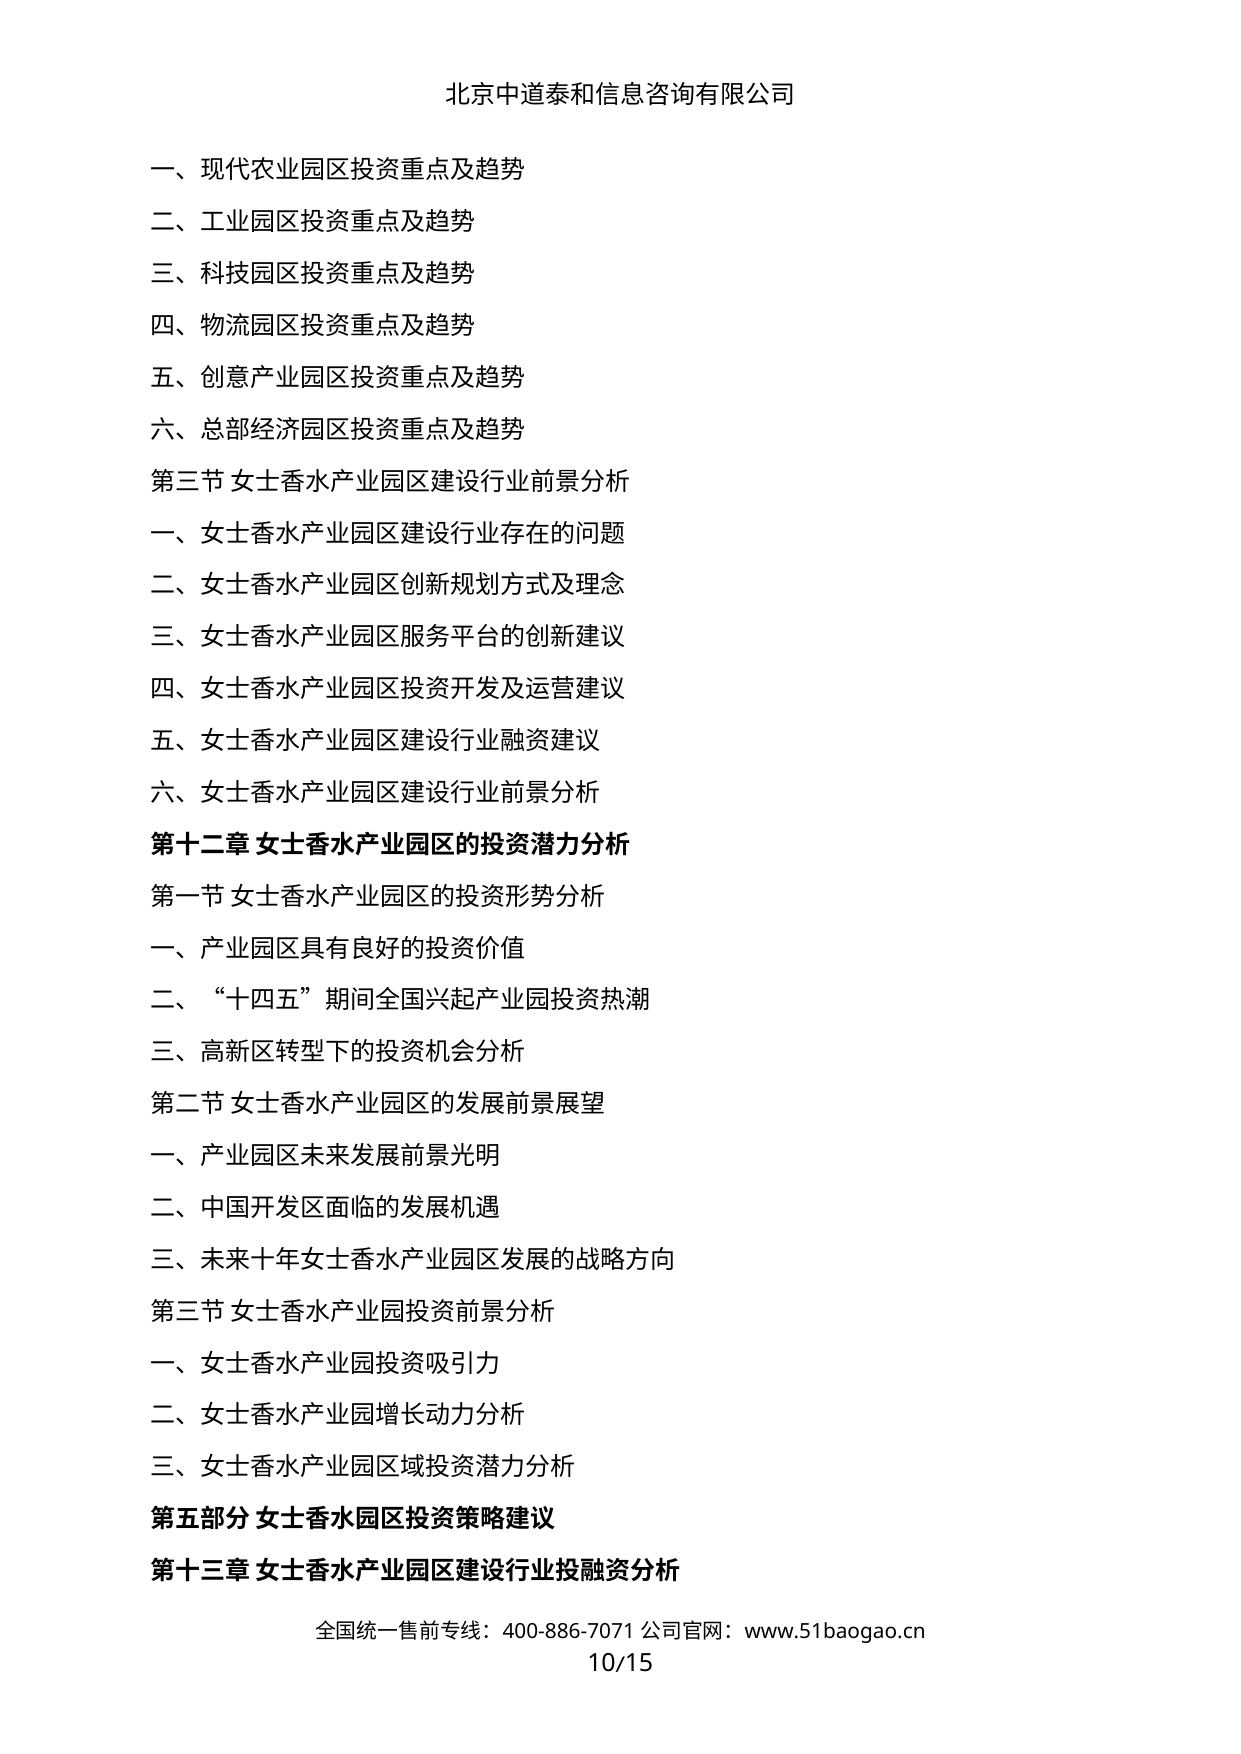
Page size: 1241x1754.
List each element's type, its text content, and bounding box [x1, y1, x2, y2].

text 二、女士香水产业园区创新规划方式及理念 [150, 565, 1090, 601]
text 第一节 女士香水产业园区的投资形势分析 [150, 876, 1090, 912]
text 第二节 女士香水产业园区的发展前景展望 [150, 1084, 1090, 1120]
text 六、女士香水产业园区建设行业前景分析 [150, 772, 1090, 809]
text 二、“十四五”期间全国兴起产业园投资热潮 [150, 980, 1090, 1016]
text 四、女士香水产业园区投资开发及运营建议 [150, 669, 1090, 705]
text 第十二章 女士香水产业园区的投资潜力分析 [150, 824, 1090, 861]
text 二、女士香水产业园增长动力分析 [150, 1395, 1090, 1431]
text 三、未来十年女士香水产业园区发展的战略方向 [150, 1239, 1090, 1276]
text 一、产业园区具有良好的投资价值 [150, 928, 1090, 964]
text 三、高新区转型下的投资机会分析 [150, 1032, 1090, 1068]
text 五、创意产业园区投资重点及趋势 [150, 357, 1090, 394]
text 第五部分 女士香水园区投资策略建议 [150, 1499, 1090, 1535]
text 二、中国开发区面临的发展机遇 [150, 1187, 1090, 1224]
text 一、女士香水产业园区建设行业存在的问题 [150, 513, 1090, 549]
text 三、科技园区投资重点及趋势 [150, 254, 1090, 290]
text 第三节 女士香水产业园投资前景分析 [150, 1291, 1090, 1327]
text 一、现代农业园区投资重点及趋势 [150, 150, 1090, 186]
text 六、总部经济园区投资重点及趋势 [150, 409, 1090, 446]
text 二、工业园区投资重点及趋势 [150, 202, 1090, 238]
text 三、女士香水产业园区服务平台的创新建议 [150, 617, 1090, 653]
text 五、女士香水产业园区建设行业融资建议 [150, 721, 1090, 757]
text 三、女士香水产业园区域投资潜力分析 [150, 1447, 1090, 1483]
text 一、产业园区未来发展前景光明 [150, 1136, 1090, 1172]
text 一、女士香水产业园投资吸引力 [150, 1343, 1090, 1379]
text 第三节 女士香水产业园区建设行业前景分析 [150, 461, 1090, 497]
text 第十三章 女士香水产业园区建设行业投融资分析 [150, 1551, 1090, 1587]
text 四、物流园区投资重点及趋势 [150, 306, 1090, 342]
